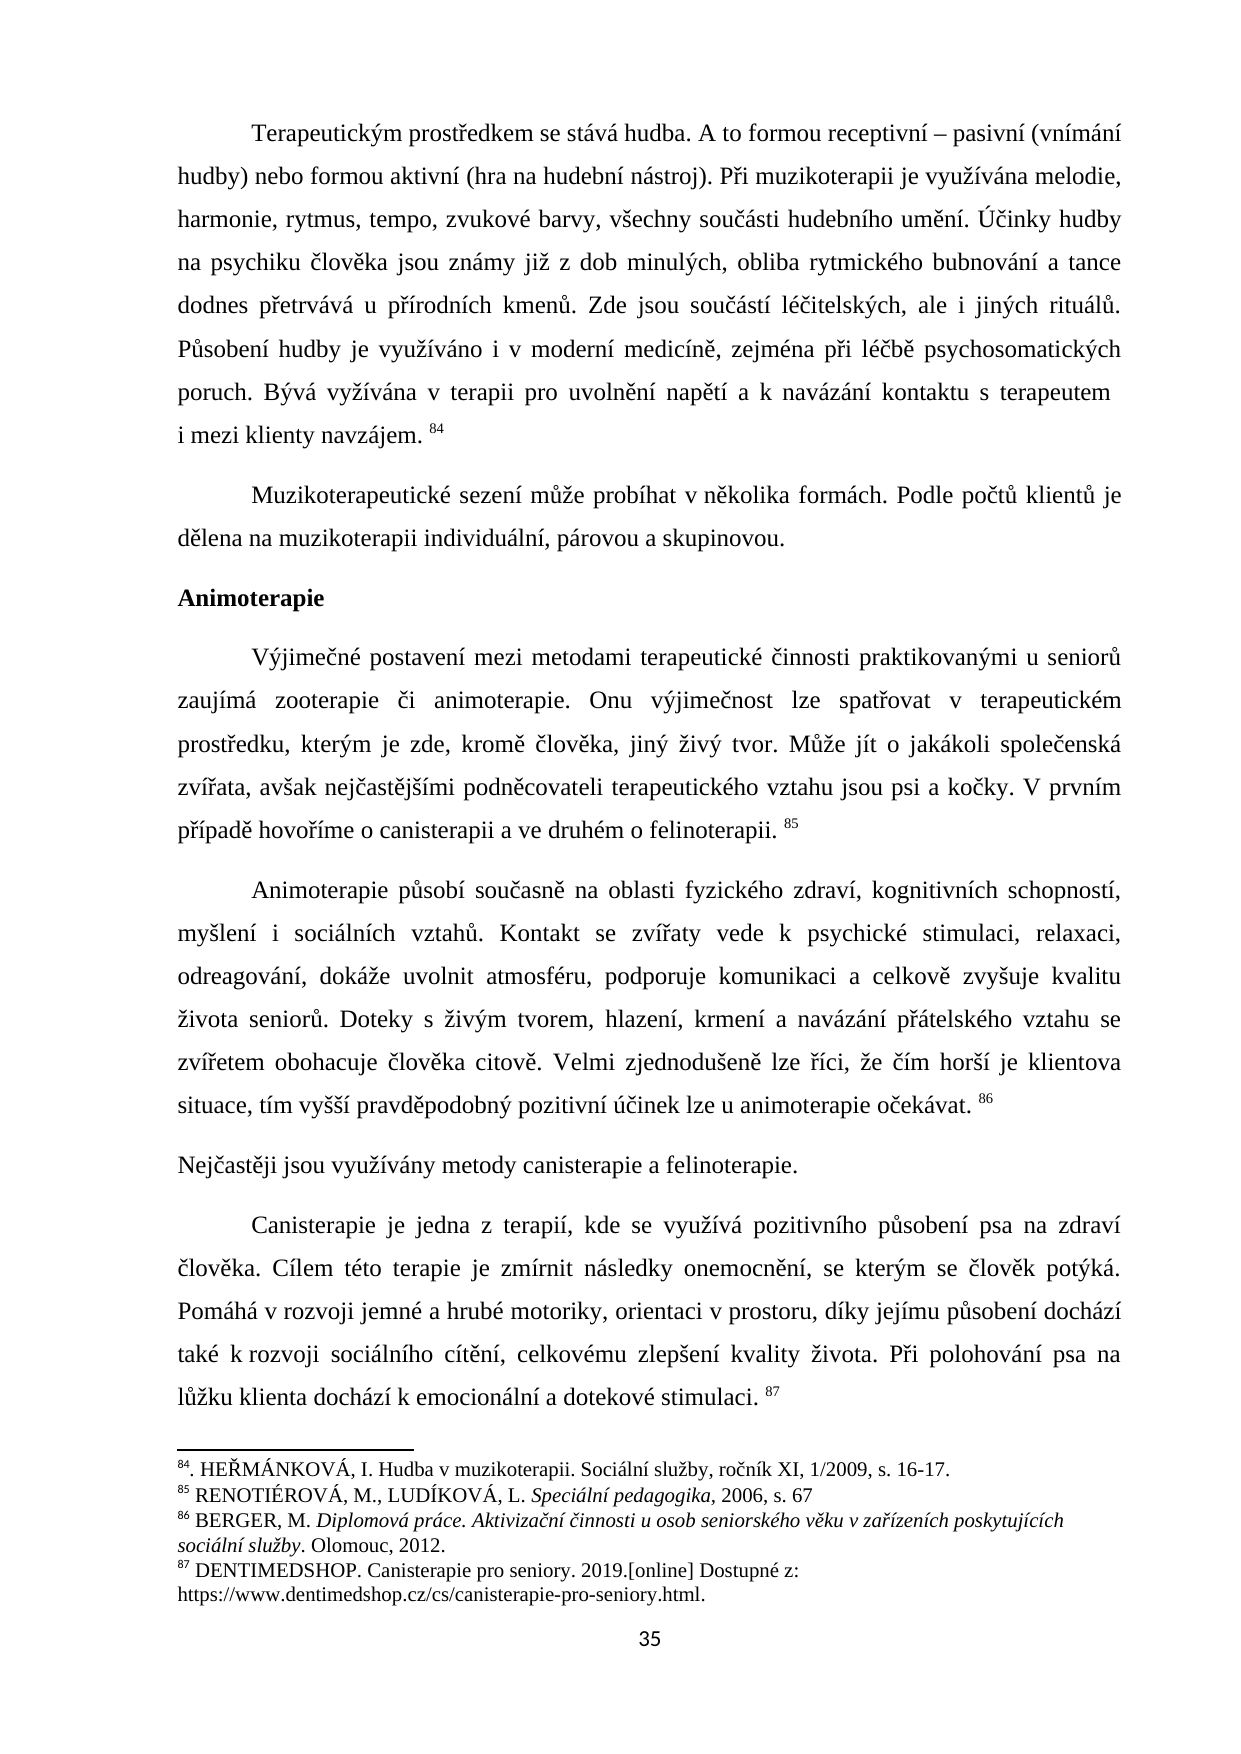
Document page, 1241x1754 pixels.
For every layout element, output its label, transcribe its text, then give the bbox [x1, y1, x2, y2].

text Animoterapie [177, 583, 1122, 611]
text Terapeutickým prostředkem se stává hudba. A to formou receptivní – pasivní (vnímání hudby) nebo formou aktivní (hra na hudební nástroj). Při muzikoterapii je využívána melodie, harmonie, rytmus, tempo, zvukové barvy, všechny součásti hudebního umění. Účinky hudby na psychiku člověka jsou známy již z dob minulých, obliba rytmického bubnování a tance dodnes přetrvává u přírodních kmenů. Zde jsou součástí léčitelských, ale i jiných rituálů. Působení hudby je využíváno i v moderní medicíně, zejména při léčbě psychosomatických poruch. Bývá vyžívána v terapii pro uvolnění napětí a k navázání kontaktu s terapeutem i mezi klienty navzájem. [177, 118, 1122, 449]
text Výjimečné postavení mezi metodami terapeutické činnosti praktikovanými u seniorů zaujímá zooterapie či animoterapie. Onu výjimečnost lze spatřovat v terapeutickém prostředku, kterým je zde, kromě člověka, jiný živý tvor. Může jít o jakákoli společenská zvířata, avšak nejčastějšími podněcovateli terapeutického vztahu jsou psi a kočky. V prvním případě hovoříme o canisterapii a ve druhém o felinoterapii. [177, 642, 1122, 844]
text Animoterapie působí současně na oblasti fyzického zdraví, kognitivních schopností, myšlení i sociálních vztahů. Kontakt se zvířaty vede k psychické stimulaci, relaxaci, odreagování, dokáže uvolnit atmosféru, podporuje komunikaci a celkově zvyšuje kvalitu života seniorů. Doteky s živým tvorem, hlazení, krmení a navázání přátelského vztahu se zvířetem obohacuje člověka citově. Velmi zjednodušeně lze říci, že čím horší je klientova situace, tím vyšší pravděpodobný pozitivní účinek lze u animoterapie očekávat. [177, 875, 1122, 1119]
text Muzikoterapeutické sezení může probíhat v několika formách. Podle počtů klientů je dělena na muzikoterapii individuální, párovou a skupinovou. [177, 480, 1122, 552]
text Canisterapie je jedna z terapií, kde se využívá pozitivního působení psa na zdraví člověka. Cílem této terapie je zmírnit následky onemocnění, se kterým se člověk potýká. Pomáhá v rozvoji jemné a hrubé motoriky, orientaci v prostoru, díky jejímu působení dochází také k rozvoji sociálního cítění, celkovému zlepšení kvality života. Při polohování psa na lůžku klienta dochází k emocionální a dotekové stimulaci. [177, 1210, 1122, 1411]
text Nejčastěji jsou využívány metody canisterapie a felinoterapie. [177, 1150, 1122, 1179]
